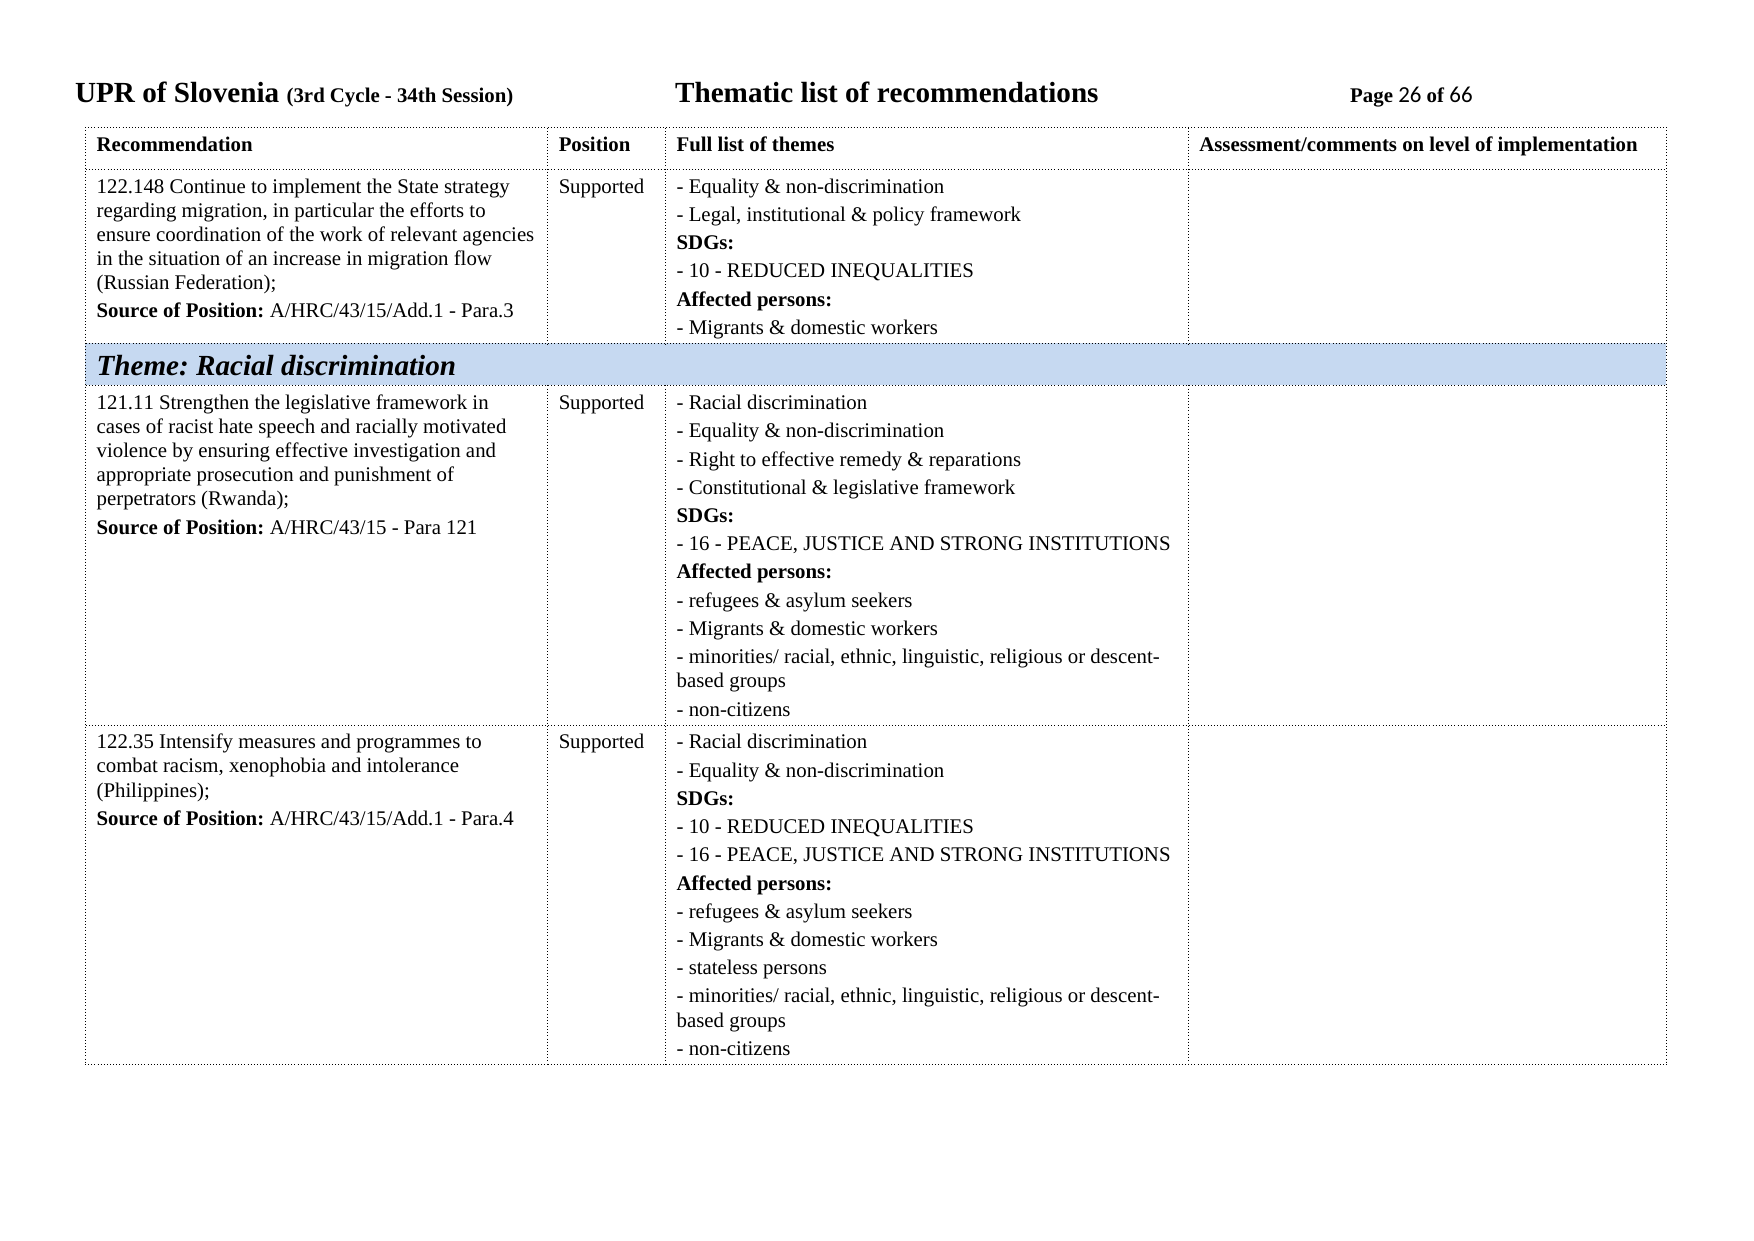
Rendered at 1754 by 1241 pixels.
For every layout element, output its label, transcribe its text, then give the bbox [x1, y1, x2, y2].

table_cell 122.35 Intensify measures and programmes to combat racism, xenophobia and intolerance (Philippines); Source of Position: A/HRC/43/15/Add.1 - Para.4 [85, 725, 547, 1064]
table_header Full list of themes [665, 127, 1188, 169]
table_cell 122.148 Continue to implement the State strategy regarding migration, in particular the efforts to ensure coordination of the work of relevant agencies in the situation of an increase in migration flow (Russian Federation); Source of Position: A/HRC/43/15/Add.1 - Para.3 [85, 169, 547, 343]
table_cell - Racial discrimination - Equality & non-discrimination - Right to effective remedy & reparations - Constitutional & legislative framework SDGs: - 16 - PEACE, JUSTICE AND STRONG INSTITUTIONS Affected persons: - refugees & asylum seekers - Migrants & domestic workers - minorities/ racial, ethnic, linguistic, religious or descent-based groups - non-citizens [665, 385, 1188, 725]
table_cell - Equality & non-discrimination - Legal, institutional & policy framework SDGs: - 10 - REDUCED INEQUALITIES Affected persons: - Migrants & domestic workers [665, 169, 1188, 343]
table_cell [1188, 169, 1666, 343]
table_cell Supported [547, 385, 665, 725]
table_cell [1188, 385, 1666, 725]
table_cell Supported [547, 725, 665, 1064]
table_header Position [547, 127, 665, 169]
table_cell Theme: Racial discrimination [85, 343, 1666, 385]
table_cell 121.11 Strengthen the legislative framework in cases of racist hate speech and racially motivated violence by ensuring effective investigation and appropriate prosecution and punishment of perpetrators (Rwanda); Source of Position: A/HRC/43/15 - Para 121 [85, 385, 547, 725]
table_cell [665, 725, 1188, 1064]
table_cell Supported [547, 169, 665, 343]
table_header Recommendation [85, 127, 547, 169]
table_cell [1188, 725, 1666, 1064]
table_header Assessment/comments on level of implementation [1188, 127, 1666, 169]
